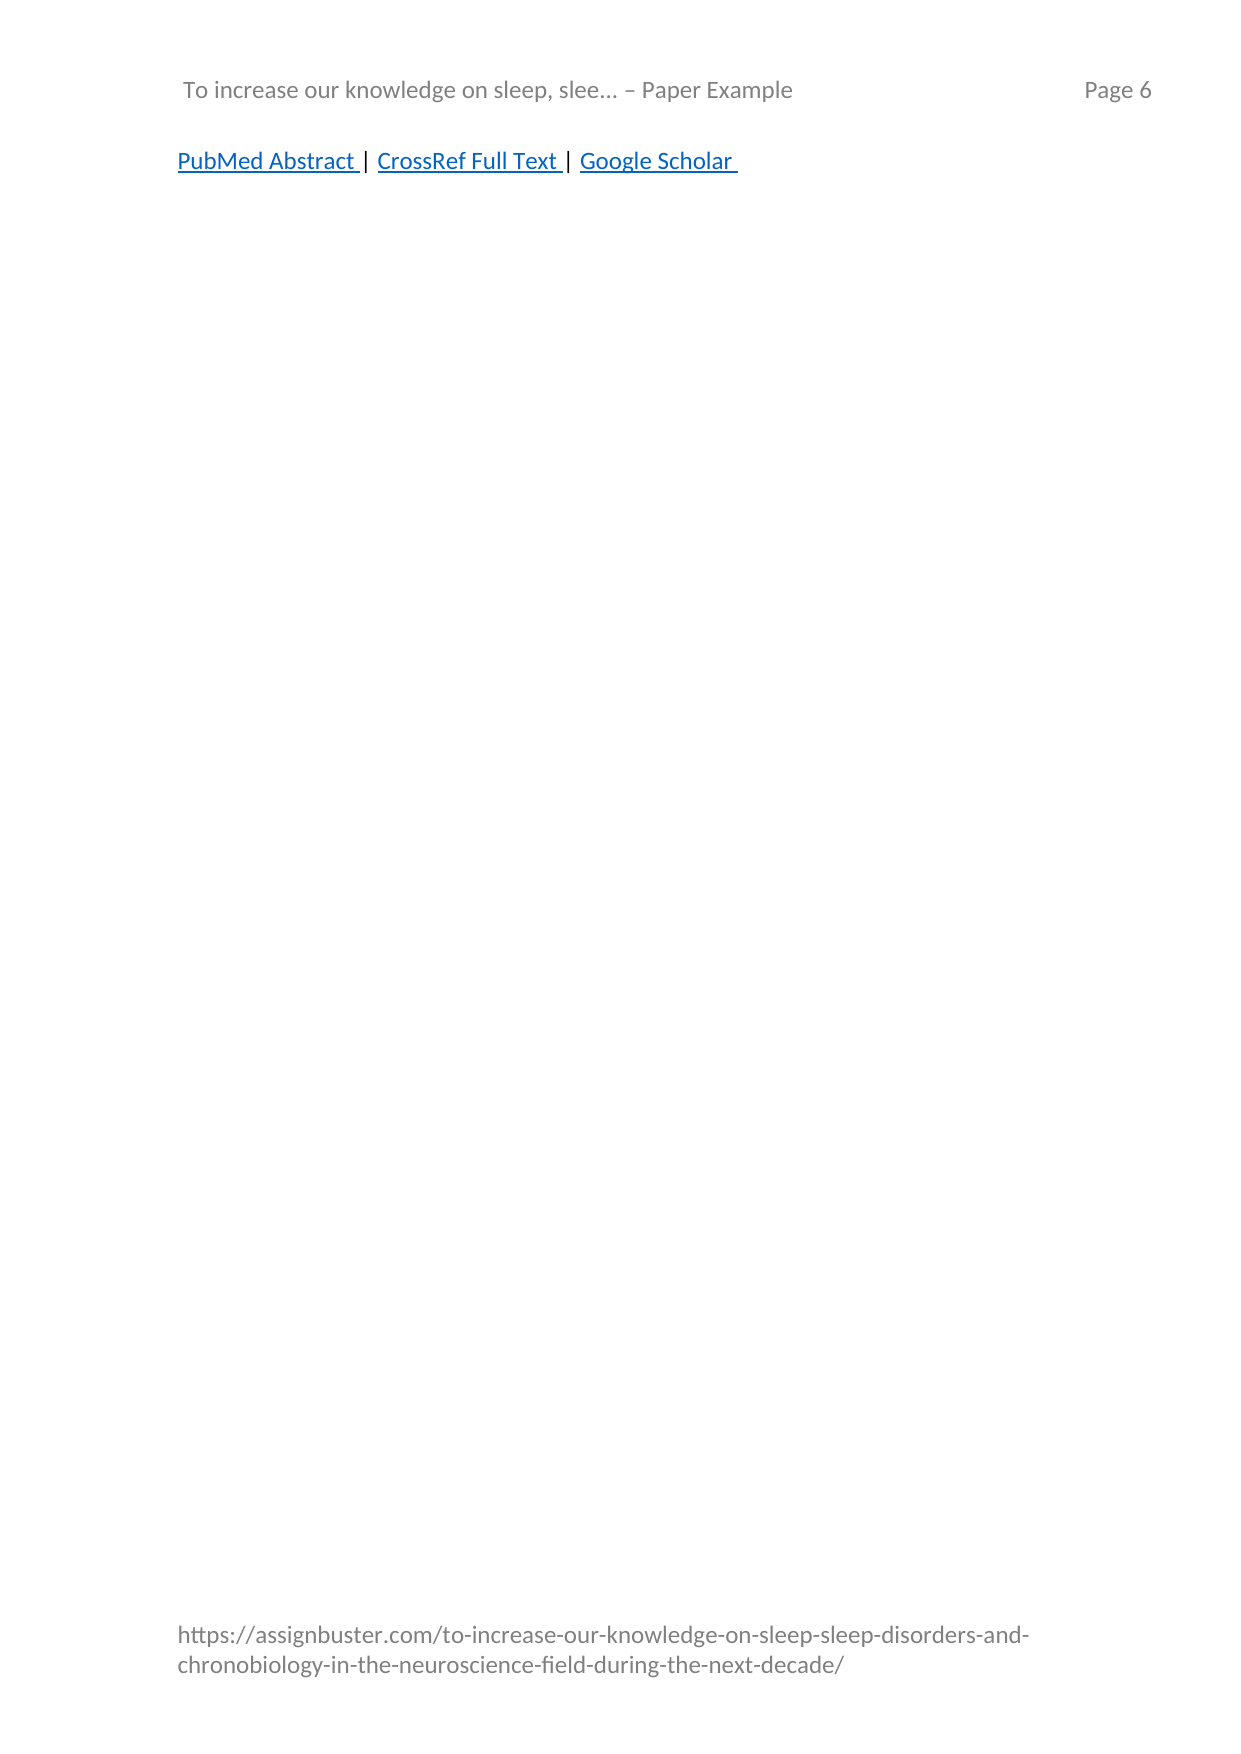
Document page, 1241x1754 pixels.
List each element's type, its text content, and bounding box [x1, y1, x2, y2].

text PubMed Abstract | CrossRef Full Text | Google Scholar [177, 145, 1152, 176]
